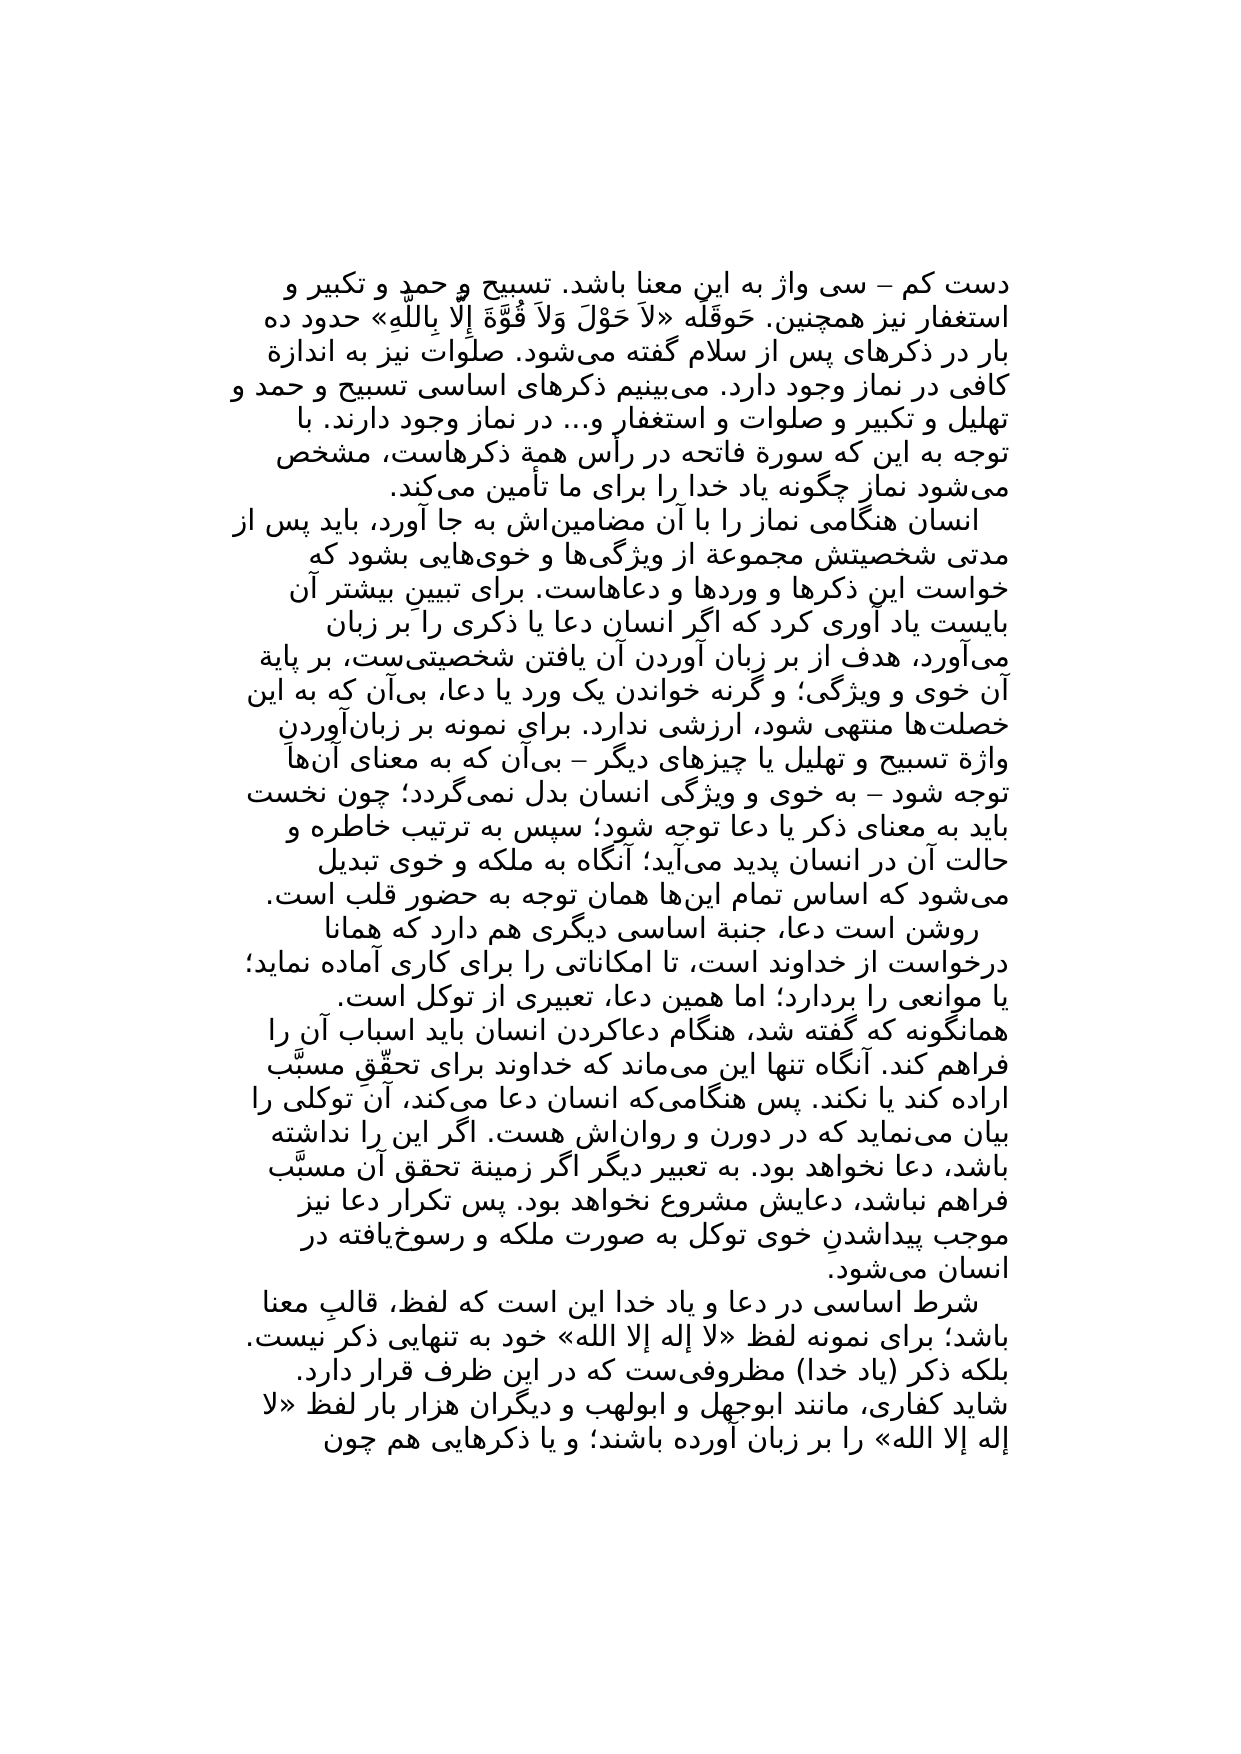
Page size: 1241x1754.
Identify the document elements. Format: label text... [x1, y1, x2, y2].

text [230, 1285, 1010, 1455]
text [230, 266, 1010, 504]
text روشن است دعا، جنبة اساسی دیگری هم دارد که همانا درخواست از خداوند است، تا امکاناتی را برای کاری آماده نماید؛ یا موانعی را بردارد؛ اما همین دعا، تعبیری از توکل است. همانگونه که گفته شد، هنگام دعاکردن انسان باید اسباب آن را فراهم کند. آنگاه تنها این می‌ماند که خداوند برای تحقّقِ مسبَّب اراده کند یا نکند. پس هنگامی‌که انسان دعا می‌کند، آن توکلی را بیان می‌نماید که در دورن و روان‌اش هست. اگر این را نداشته باشد، دعا نخواهد بود. به تعبیر دیگر اگر زمینة تحقق آن مسبَّب فراهم نباشد، دعایش مشروع نخواهد بود. پس تکرار دعا نیز موجب پیداشدنِ خوی توکل به صورت ملکه و رسوخ‌یافته در انسان می‌شود. [230, 912, 1010, 1285]
text انسان هنگامی نماز را با آن مضامین‌اش به جا آورد، باید پس از مدتی شخصیتش مجموعة از ویژگی‌ها و خوی‌هایی بشود که خواست این ذکرها و وردها و دعاهاست. برای تبیینِ بیشتر آن بایست یاد آوری کرد که اگر انسان دعا یا ذکری را بر زبان می‌آورد، هدف از بر زبان آوردن آن یافتن شخصیتی‌ست، بر پایة آن خوی و ویژگی؛ و گرنه خواندن یک ورد یا دعا، بی‌آن که به این خصلت‌ها منتهی شود، ارزشی ندارد. برای نمونه بر زبان‌آوردنِ واژة تسبیح و تهلیل یا چیزهای دیگر – بی‌آن که به معنای آن‌ها توجه شود – به خوی و ویژگی انسان بدل نمی‌گردد؛ چون نخست باید به معنای ذکر یا دعا توجه شود؛ سپس به ترتیب خاطره و حالت آن در انسان پدید می‌آید؛ آنگاه به ملکه و خوی تبدیل می‌شود که اساس تمام این‌ها همان توجه به حضور قلب است. [230, 504, 1010, 912]
